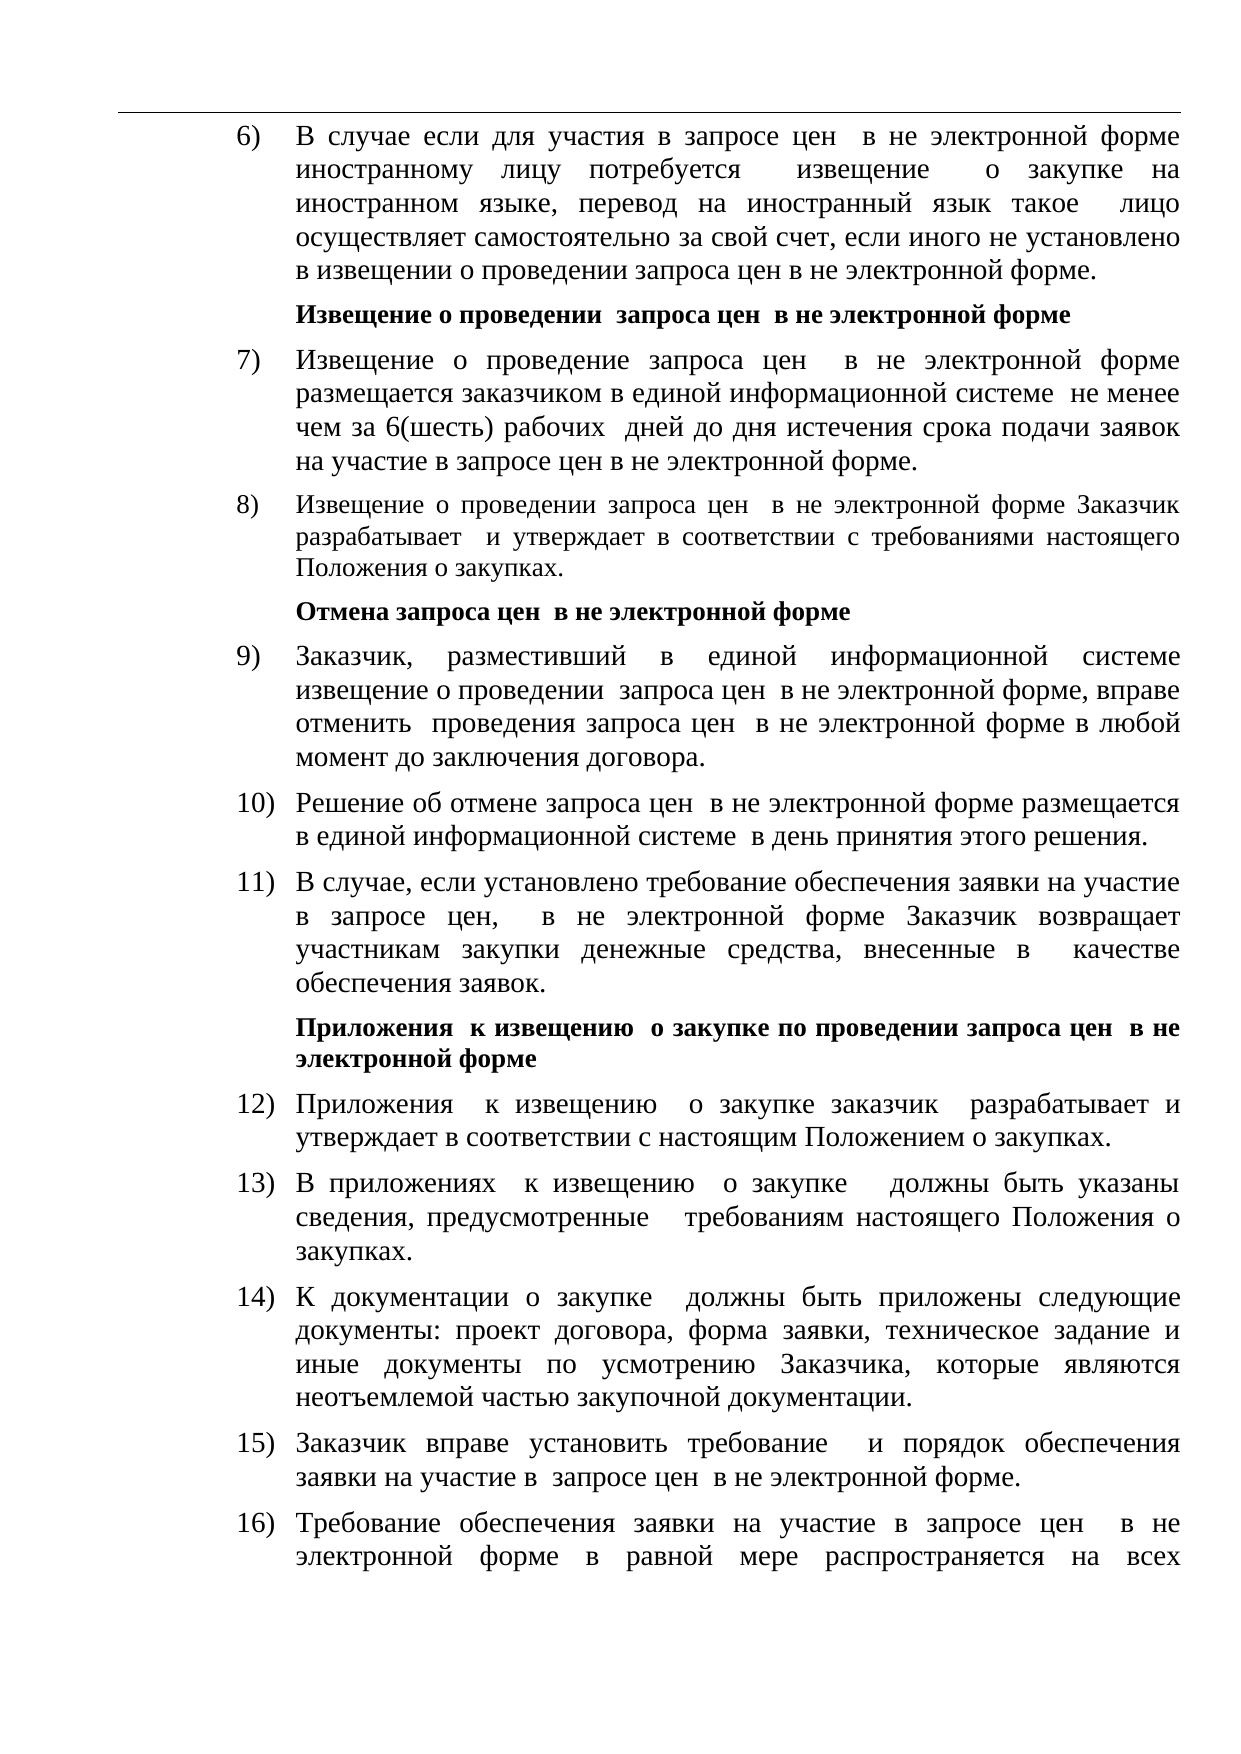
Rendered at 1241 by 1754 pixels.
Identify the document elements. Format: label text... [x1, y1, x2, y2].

text В случае, если установлено требование обеспечения заявки на участие в запросе цен, в не электронной форме Заказчик возвращает участникам закупки денежные средства, внесенные в качестве обеспечения заявок. [236, 864, 1181, 999]
text Извещение о проведении запроса цен в не электронной форме Заказчик разрабатывает и утверждает в соответствии с требованиями настоящего Положения о закупках. [236, 489, 1181, 582]
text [236, 1505, 1181, 1572]
text Извещение о проведение запроса цен в не электронной форме размещается заказчиком в единой информационной системе не менее чем за 6(шесть) рабочих дней до дня истечения срока подачи заявок на участие в запросе цен в не электронной форме. [236, 342, 1181, 476]
list Отмена запроса цен в не электронной форме [295, 594, 1181, 626]
text В приложениях к извещению о закупке должны быть указаны сведения, предусмотренные требованиям настоящего Положения о закупках. [236, 1166, 1181, 1266]
text Заказчик, разместивший в единой информационной системе извещение о проведении запроса цен в не электронной форме, вправе отменить проведения запроса цен в не электронной форме в любой момент до заключения договора. [236, 638, 1181, 772]
list Приложения к извещению о закупке по проведении запроса цен в не электронной форме [295, 1011, 1181, 1073]
text К документации о закупке должны быть приложены следующие документы: проект договора, форма заявки, техническое задание и иные документы по усмотрению Заказчика, которые являются неотъемлемой частью закупочной документации. [236, 1279, 1181, 1413]
list Извещение о проведении запроса цен в не электронной форме [295, 298, 1181, 329]
text Решение об отмене запроса цен в не электронной форме размещается в единой информационной системе в день принятия этого решения. [236, 785, 1181, 852]
text Приложения к извещению о закупке заказчик разрабатывает и утверждает в соответствии с настоящим Положением о закупках. [236, 1086, 1181, 1153]
text В случае если для участия в запросе цен в не электронной форме иностранному лицу потребуется извещение о закупке на иностранном языке, перевод на иностранный язык такое лицо осуществляет самостоятельно за свой счет, если иного не установлено в извещении о проведении запроса цен в не электронной форме. [236, 118, 1181, 286]
text Заказчик вправе установить требование и порядок обеспечения заявки на участие в запросе цен в не электронной форме. [236, 1425, 1181, 1492]
